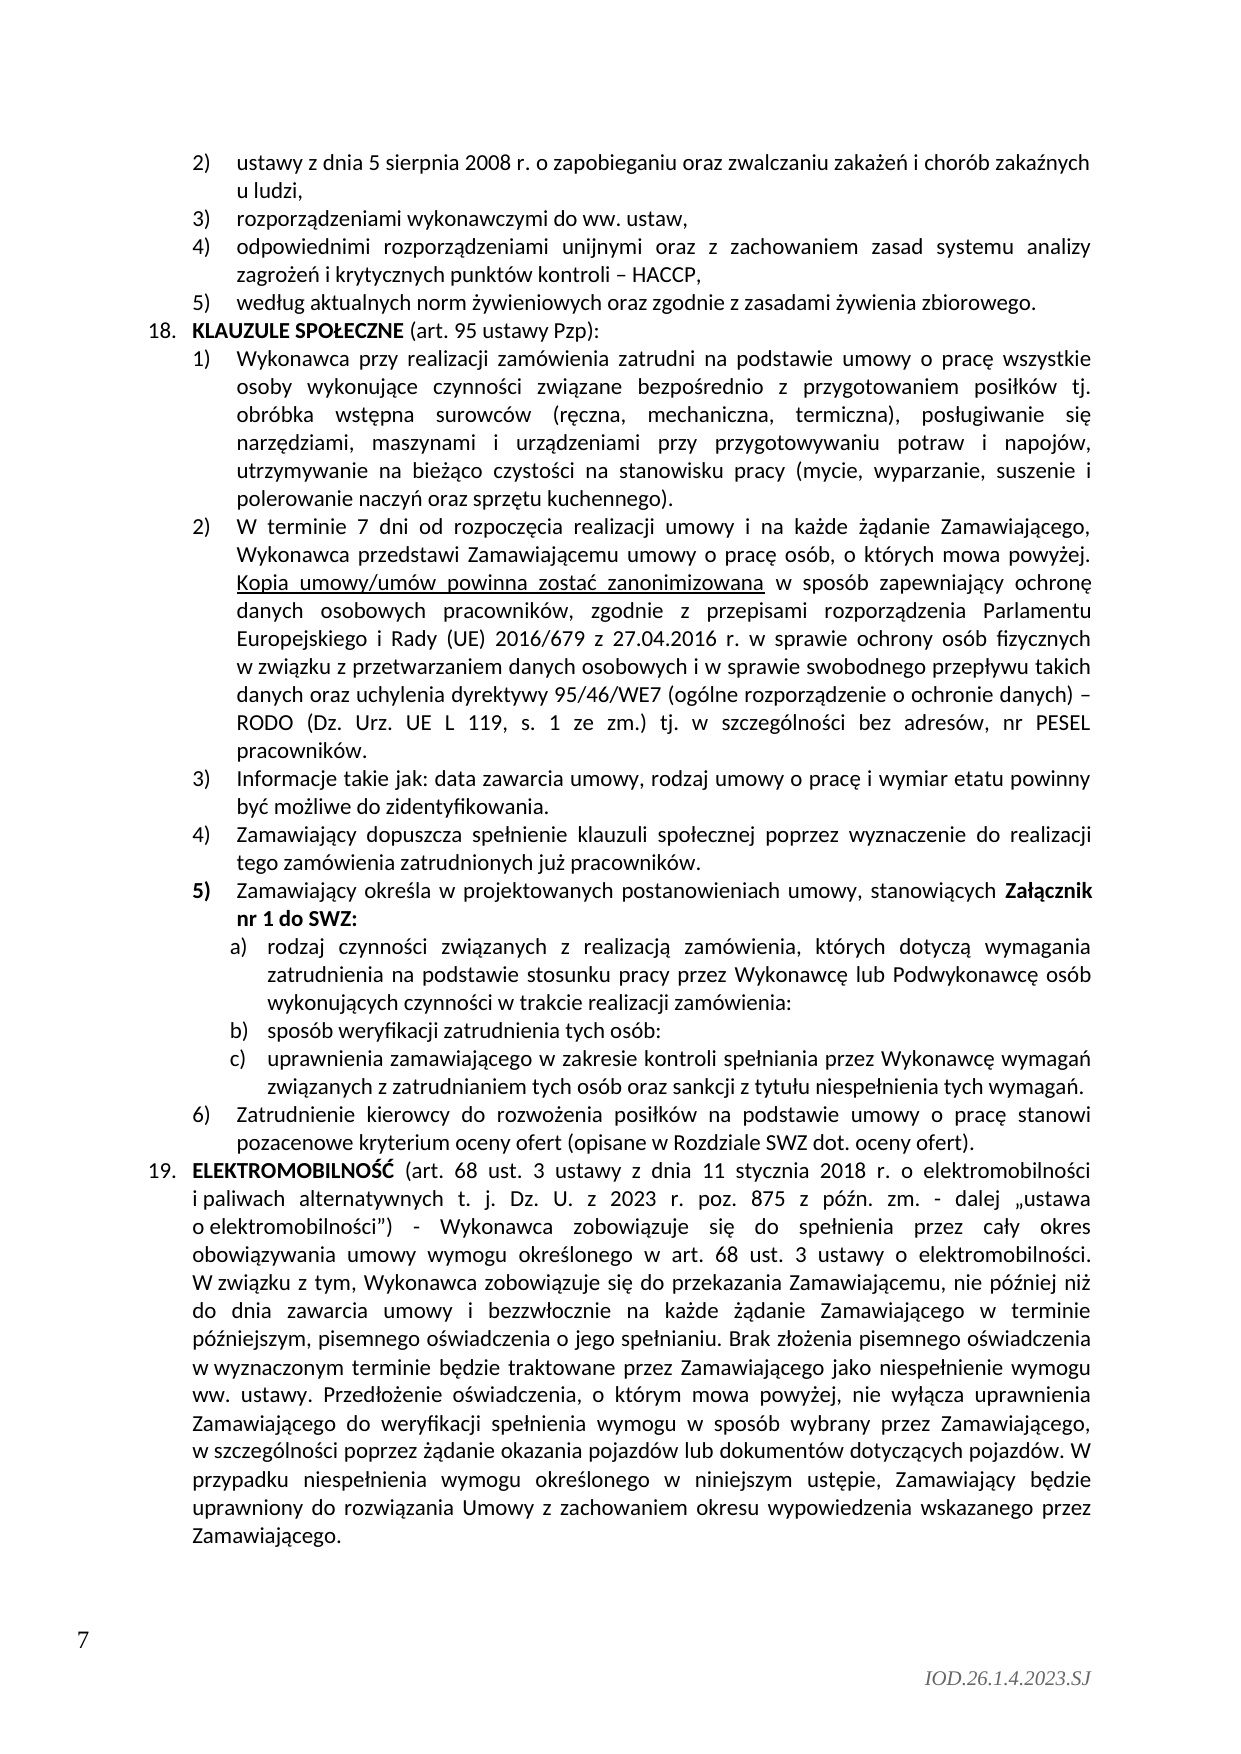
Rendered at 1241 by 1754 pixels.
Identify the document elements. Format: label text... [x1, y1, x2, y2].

list Zamawiający dopuszcza spełnienie klauzuli społecznej poprzez wyznaczenie do realizacji tego zamówienia zatrudnionych już pracowników. [192, 820, 1092, 876]
list Wykonawca przy realizacji zamówienia zatrudni na podstawie umowy o pracę wszystkie osoby wykonujące czynności związane bezpośrednio z przygotowaniem posiłków tj. obróbka wstępna surowców (ręczna, mechaniczna, termiczna), posługiwanie się narzędziami, maszynami i urządzeniami przy przygotowywaniu potraw i napojów, utrzymywanie na bieżąco czystości na stanowisku pracy (mycie, wyparzanie, suszenie i polerowanie naczyń oraz sprzętu kuchennego). [192, 344, 1092, 512]
list W terminie 7 dni od rozpoczęcia realizacji umowy i na każde żądanie Zamawiającego, Wykonawca przedstawi Zamawiającemu umowy o pracę osób, o których mowa powyżej. Kopia umowy/umów powinna zostać zanonimizowana w sposób zapewniający ochronę danych osobowych pracowników, zgodnie z przepisami rozporządzenia Parlamentu Europejskiego i Rady (UE) 2016/679 z 27.04.2016 r. w sprawie ochrony osób fizycznych w związku z przetwarzaniem danych osobowych i w sprawie swobodnego przepływu takich danych oraz uchylenia dyrektywy 95/46/WE7 (ogólne rozporządzenie o ochronie danych) – RODO (Dz. Urz. UE L 119, s. 1 ze zm.) tj. w szczególności bez adresów, nr PESEL pracowników. [192, 512, 1092, 764]
list KLAUZULE SPOŁECZNE (art. 95 ustawy Pzp): [148, 316, 1092, 344]
list według aktualnych norm żywieniowych oraz zgodnie z zasadami żywienia zbiorowego. [192, 288, 1092, 316]
list Zatrudnienie kierowcy do rozwożenia posiłków na podstawie umowy o pracę stanowi pozacenowe kryterium oceny ofert (opisane w Rozdziale SWZ dot. oceny ofert). [192, 1100, 1092, 1156]
list ELEKTROMOBILNOŚĆ (art. 68 ust. 3 ustawy z dnia 11 stycznia 2018 r. o elektromobilności i paliwach alternatywnych t. j. Dz. U. z 2023 r. poz. 875 z późn. zm. - dalej „ustawa o elektromobilności”) - Wykonawca zobowiązuje się do spełnienia przez cały okres obowiązywania umowy wymogu określonego w art. 68 ust. 3 ustawy o elektromobilności. W związku z tym, Wykonawca zobowiązuje się do przekazania Zamawiającemu, nie później niż do dnia zawarcia umowy i bezzwłocznie na każde żądanie Zamawiającego w terminie późniejszym, pisemnego oświadczenia o jego spełnianiu. Brak złożenia pisemnego oświadczenia w wyznaczonym terminie będzie traktowane przez Zamawiającego jako niespełnienie wymogu ww. ustawy. Przedłożenie oświadczenia, o którym mowa powyżej, nie wyłącza uprawnienia Zamawiającego do weryfikacji spełnienia wymogu w sposób wybrany przez Zamawiającego, w szczególności poprzez żądanie okazania pojazdów lub dokumentów dotyczących pojazdów. W przypadku niespełnienia wymogu określonego w niniejszym ustępie, Zamawiający będzie uprawniony do rozwiązania Umowy z zachowaniem okresu wypowiedzenia wskazanego przez Zamawiającego. [148, 1156, 1092, 1549]
list Informacje takie jak: data zawarcia umowy, rodzaj umowy o pracę i wymiar etatu powinny być możliwe do zidentyfikowania. [192, 764, 1092, 820]
list rodzaj czynności związanych z realizacją zamówienia, których dotyczą wymagania zatrudnienia na podstawie stosunku pracy przez Wykonawcę lub Podwykonawcę osób wykonujących czynności w trakcie realizacji zamówienia: [229, 932, 1092, 1016]
list sposób weryfikacji zatrudnienia tych osób: [229, 1016, 1092, 1044]
list rozporządzeniami wykonawczymi do ww. ustaw, [192, 204, 1092, 232]
list odpowiednimi rozporządzeniami unijnymi oraz z zachowaniem zasad systemu analizy zagrożeń i krytycznych punktów kontroli – HACCP, [192, 232, 1092, 288]
list Zamawiający określa w projektowanych postanowieniach umowy, stanowiących Załącznik nr 1 do SWZ: [192, 876, 1092, 932]
list ustawy z dnia 5 sierpnia 2008 r. o zapobieganiu oraz zwalczaniu zakażeń i chorób zakaźnych u ludzi, [192, 148, 1092, 204]
list uprawnienia zamawiającego w zakresie kontroli spełniania przez Wykonawcę wymagań związanych z zatrudnianiem tych osób oraz sankcji z tytułu niespełnienia tych wymagań. [229, 1044, 1092, 1100]
